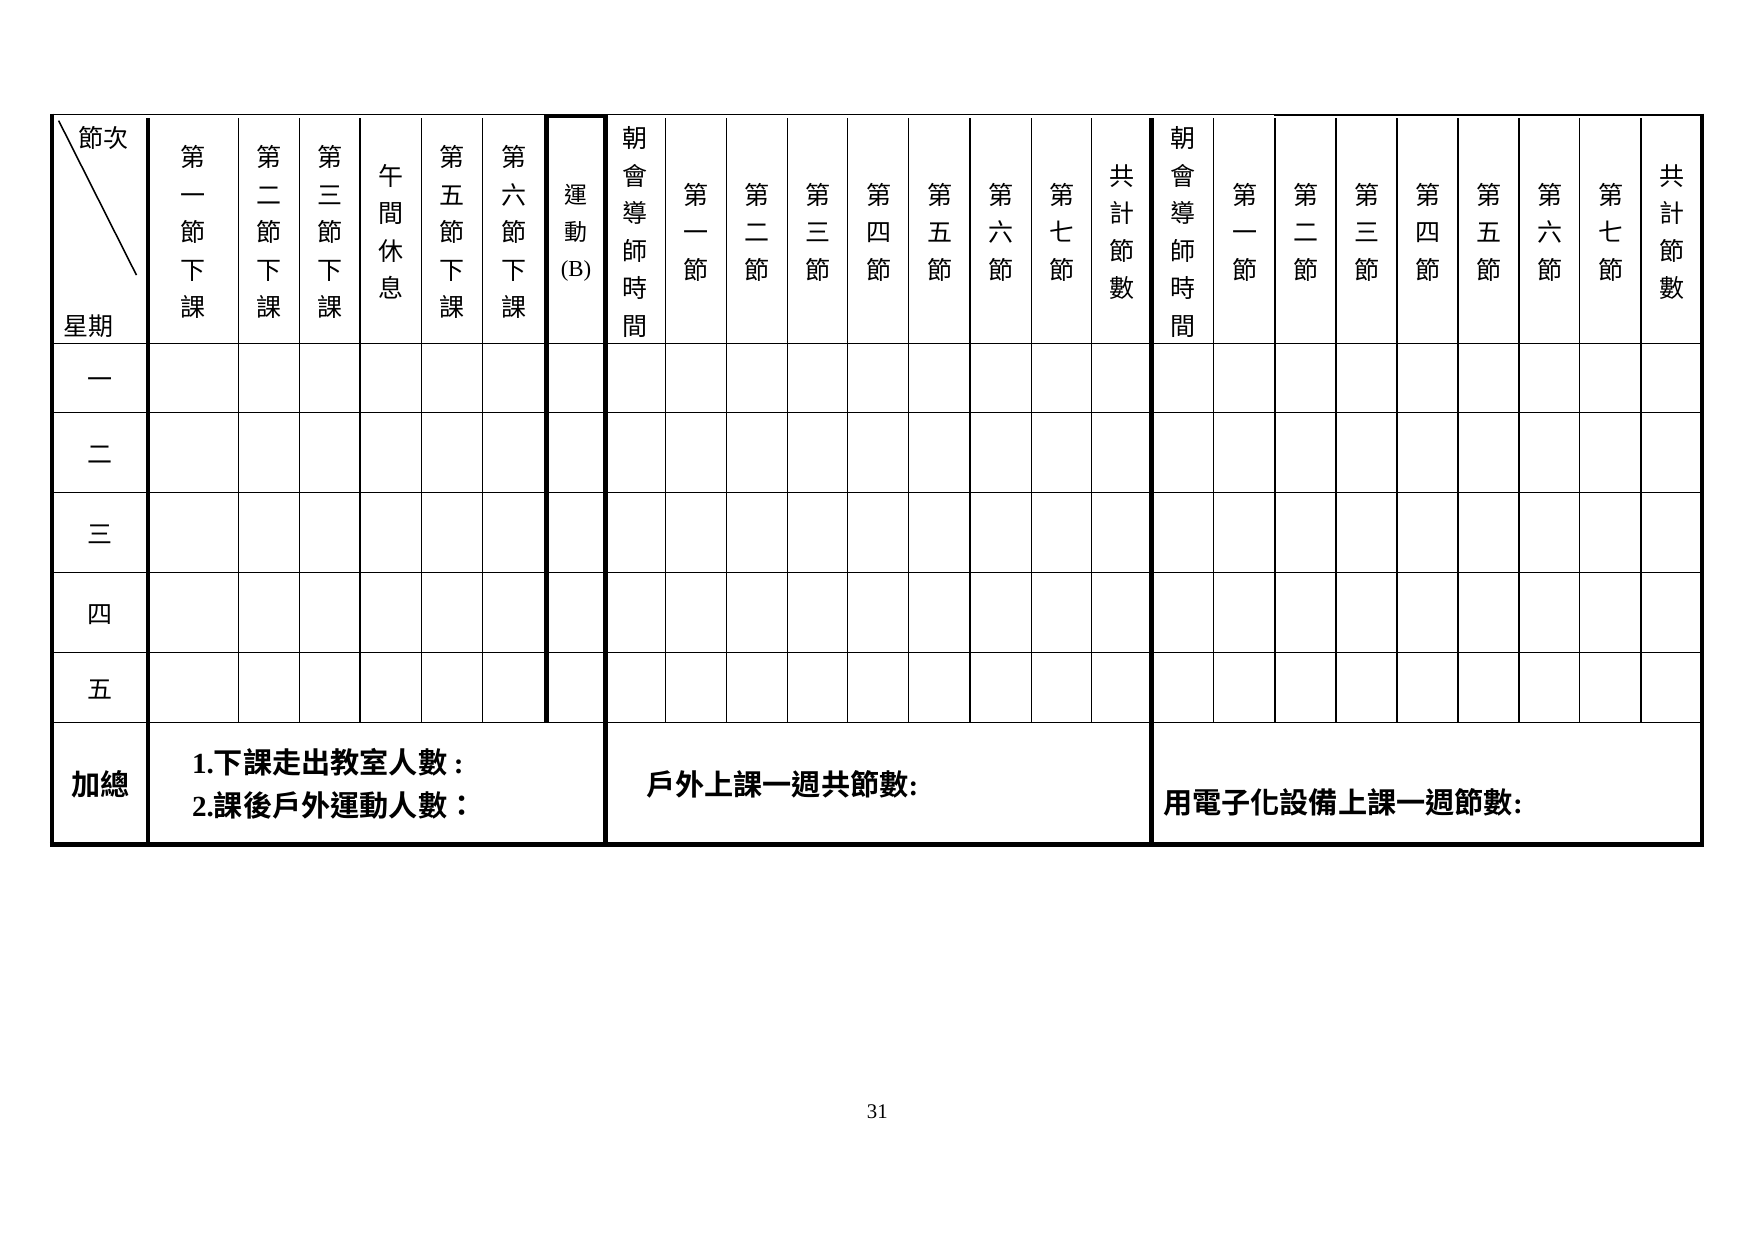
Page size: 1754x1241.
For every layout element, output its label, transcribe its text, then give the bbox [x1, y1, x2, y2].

table_cell [549, 653, 603, 722]
table_cell 節次 星期 [54, 115, 148, 343]
table_cell [971, 653, 1031, 722]
table_cell [300, 573, 359, 652]
table_cell [1642, 493, 1700, 572]
table_cell [1092, 653, 1149, 722]
table_cell [150, 344, 238, 412]
table_cell [1580, 493, 1640, 572]
table_cell [1459, 573, 1518, 652]
table_cell [608, 493, 665, 572]
table_cell [727, 573, 787, 652]
table_cell [1398, 493, 1457, 572]
table_cell [1520, 413, 1579, 492]
table_cell [150, 653, 238, 722]
table_cell [422, 493, 482, 572]
table_cell [1398, 653, 1457, 722]
table_cell [848, 573, 908, 652]
table_cell [1337, 653, 1396, 722]
table_cell [909, 493, 969, 572]
table_cell 戶外上課一週共節數: [608, 723, 1149, 842]
table_cell [361, 573, 421, 652]
table_cell [422, 344, 482, 412]
table_cell [1276, 573, 1335, 652]
table_cell 午 間休息 [360, 115, 421, 343]
table_cell [971, 344, 1031, 412]
table_cell [1642, 413, 1700, 492]
table_cell [1398, 344, 1457, 412]
table_cell [1032, 413, 1091, 492]
table_cell [483, 413, 544, 492]
table_cell [1032, 344, 1091, 412]
table_cell [727, 344, 787, 412]
table_cell [239, 344, 299, 412]
table_cell [1214, 413, 1274, 492]
table_cell [1092, 344, 1149, 412]
table_cell [1276, 653, 1335, 722]
table_cell 第二節下課 [238, 115, 299, 343]
table_cell [361, 493, 421, 572]
table_cell [422, 573, 482, 652]
table_cell 第一節 [665, 115, 726, 343]
table_cell 第四節 [1397, 116, 1458, 343]
table_cell [971, 573, 1031, 652]
table_cell 第四節 [848, 115, 909, 343]
table_cell [239, 573, 299, 652]
table_cell [1092, 413, 1149, 492]
table_cell [239, 653, 299, 722]
table_cell [239, 413, 299, 492]
table_cell [848, 493, 908, 572]
table_cell [788, 413, 847, 492]
table_cell [1459, 653, 1518, 722]
table_cell [909, 573, 969, 652]
table_cell [727, 653, 787, 722]
table_cell 第五節 [1458, 116, 1519, 343]
table_cell [1337, 573, 1396, 652]
table_cell [150, 573, 238, 652]
table_cell [1337, 493, 1396, 572]
table_cell [1337, 413, 1396, 492]
table_cell [909, 653, 969, 722]
table_cell [608, 413, 665, 492]
table_cell [727, 493, 787, 572]
table_cell [300, 653, 359, 722]
table_cell [150, 413, 238, 492]
table_cell [549, 413, 603, 492]
table_cell [1520, 653, 1579, 722]
table_cell [788, 493, 847, 572]
table_cell [300, 413, 359, 492]
table_cell [1398, 413, 1457, 492]
table_cell [1214, 344, 1274, 412]
table_cell [666, 573, 726, 652]
table_cell [1580, 413, 1640, 492]
table_cell 共計節數 [1641, 116, 1700, 343]
table_cell 第六節下課 [482, 115, 544, 343]
table_cell [666, 653, 726, 722]
table_cell 第六節 [970, 115, 1031, 343]
table_cell [483, 344, 544, 412]
table_cell [909, 344, 969, 412]
table_cell 第七節 [1031, 115, 1092, 343]
table_cell [1580, 344, 1640, 412]
table_cell 用電子化設備上課一週節數: [1154, 723, 1700, 842]
table_cell [1214, 653, 1274, 722]
table_cell [971, 493, 1031, 572]
table_cell [848, 413, 908, 492]
table_cell [422, 413, 482, 492]
table_cell [1520, 344, 1579, 412]
table_cell [483, 573, 544, 652]
table_cell [549, 344, 603, 412]
table_cell [1154, 493, 1213, 572]
table_cell [666, 413, 726, 492]
table_cell 第五節下課 [421, 115, 482, 343]
table_cell 朝會導師時間 [1152, 115, 1214, 343]
table_cell [483, 653, 544, 722]
table_cell [848, 344, 908, 412]
table_cell [300, 493, 359, 572]
table_cell [971, 413, 1031, 492]
table_cell [1642, 344, 1700, 412]
table_cell 五 [54, 653, 146, 722]
table_cell [1214, 573, 1274, 652]
table_cell [788, 653, 847, 722]
table_cell [549, 573, 603, 652]
table_cell [1092, 493, 1149, 572]
table_cell [1032, 493, 1091, 572]
table_cell [150, 493, 238, 572]
table_cell 一 [54, 344, 146, 412]
table_cell [1032, 653, 1091, 722]
table_cell [549, 493, 603, 572]
table_cell [1459, 493, 1518, 572]
table_cell [909, 413, 969, 492]
table_cell 第六節 [1519, 116, 1580, 343]
table_cell [1398, 573, 1457, 652]
table_cell [666, 344, 726, 412]
table_cell 第三節 [787, 115, 848, 343]
table_cell [608, 344, 665, 412]
table_cell [361, 344, 421, 412]
table_cell 第 一 節 下 課 [148, 115, 238, 343]
table_cell 共計節數 [1092, 115, 1152, 343]
table_cell [608, 573, 665, 652]
table_cell 四 [54, 573, 146, 652]
table_cell [848, 653, 908, 722]
table_cell [1580, 573, 1640, 652]
table_cell [1520, 573, 1579, 652]
table_cell [1337, 344, 1396, 412]
table_cell [300, 344, 359, 412]
table_header 課後 戶外運動 (B) [549, 118, 603, 343]
table_cell [1276, 493, 1335, 572]
table_cell [361, 413, 421, 492]
table_cell 加總 [54, 723, 146, 842]
table_cell 1.下課走出教室人數 : 2.課後戶外運動人數： [150, 723, 603, 842]
table_cell [1154, 573, 1213, 652]
table_cell [1520, 493, 1579, 572]
table_cell [727, 413, 787, 492]
table_cell [666, 493, 726, 572]
table_cell [788, 573, 847, 652]
table_cell [1642, 573, 1700, 652]
table_cell 第三節下課 [299, 115, 360, 343]
table_cell 朝會 導師時間 [608, 115, 665, 343]
table_cell [1092, 573, 1149, 652]
table_cell [1642, 653, 1700, 722]
table_cell 第五節 [909, 115, 970, 343]
table_cell 第七節 [1580, 116, 1641, 343]
table_cell 二 [54, 413, 146, 492]
table_cell 第二節 [726, 115, 787, 343]
table_cell [1276, 413, 1335, 492]
table_cell [1214, 493, 1274, 572]
table_cell [1154, 653, 1213, 722]
table_cell [1154, 344, 1213, 412]
table_cell [483, 493, 544, 572]
table_cell 第二節 [1275, 116, 1336, 343]
table_cell [422, 653, 482, 722]
table_cell [788, 344, 847, 412]
table_cell [608, 653, 665, 722]
table_cell [239, 493, 299, 572]
table_cell [1032, 573, 1091, 652]
table_cell [1459, 344, 1518, 412]
table_cell [1459, 413, 1518, 492]
table_cell 第一節 [1214, 115, 1275, 343]
table_cell [1276, 344, 1335, 412]
table_cell [1580, 653, 1640, 722]
table_cell [1154, 413, 1213, 492]
table_cell 三 [54, 493, 146, 572]
table_cell [361, 653, 421, 722]
table_cell 第三節 [1336, 116, 1397, 343]
